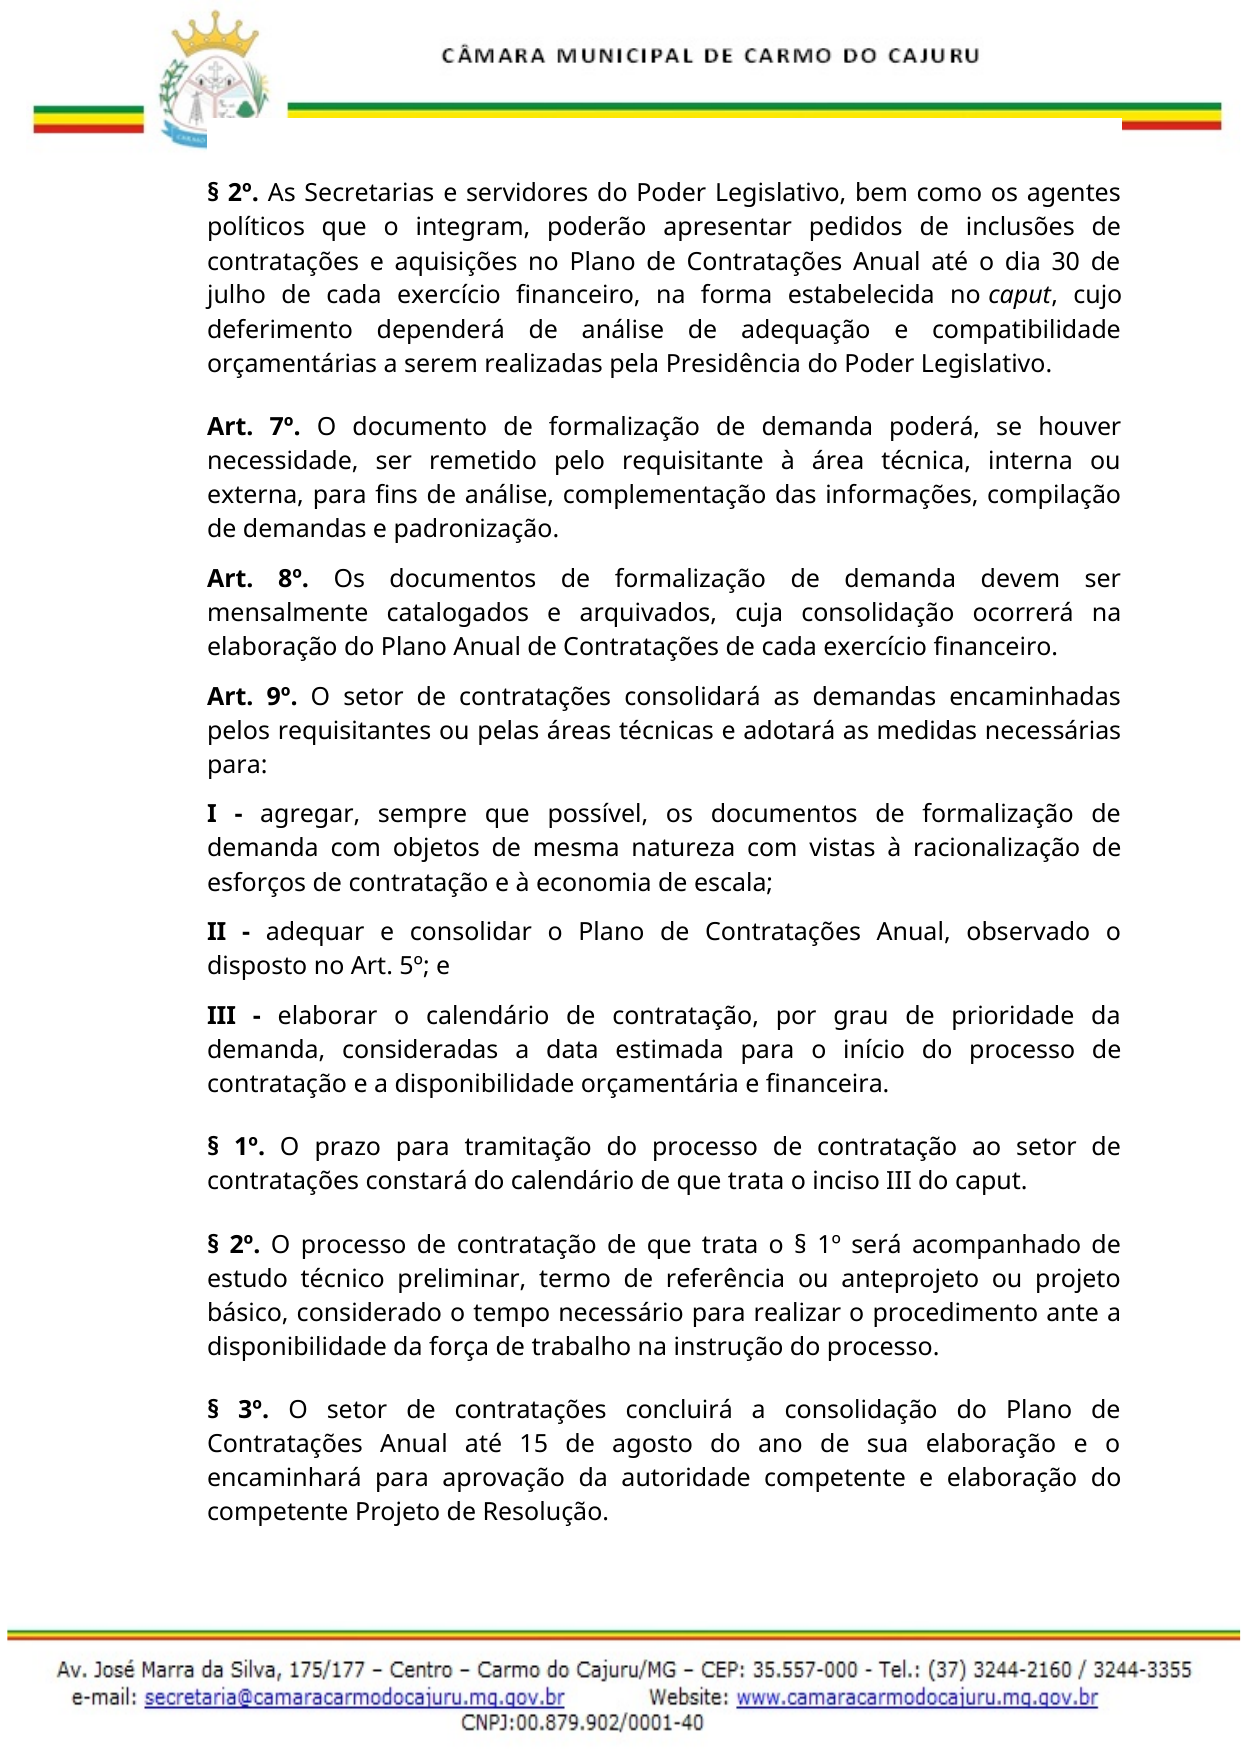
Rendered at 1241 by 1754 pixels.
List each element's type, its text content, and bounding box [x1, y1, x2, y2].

text § 2º. O processo de contratação de que trata o § 1º será acompanhado de estudo técnico preliminar, termo de referência ou anteprojeto ou projeto básico, considerado o tempo necessário para realizar o procedimento ante a disponibilidade da força de trabalho na instrução do processo. [207, 1226, 1122, 1362]
text Art. 8º. Os documentos de formalização de demanda devem ser mensalmente catalogados e arquivados, cuja consolidação ocorrerá na elaboração do Plano Anual de Contratações de cada exercício financeiro. [207, 560, 1122, 663]
picture [26, 0, 1241, 175]
text I - agregar, sempre que possível, os documentos de formalização de demanda com objetos de mesma natureza com vistas à racionalização de esforços de contratação e à economia de escala; [207, 796, 1122, 898]
text Art. 9º. O setor de contratações consolidará as demandas encaminhadas pelos requisitantes ou pelas áreas técnicas e adotará as medidas necessárias para: [207, 678, 1122, 780]
text III - elaborar o calendário de contratação, por grau de prioridade da demanda, consideradas a data estimada para o início do processo de contratação e a disponibilidade orçamentária e financeira. [207, 998, 1122, 1100]
picture [7, 1621, 1241, 1754]
text § 3º. O setor de contratações concluirá a consolidação do Plano de Contratações Anual até 15 de agosto do ano de sua elaboração e o encaminhará para aprovação da autoridade competente e elaboração do competente Projeto de Resolução. [207, 1392, 1122, 1528]
text § 1º. O prazo para tramitação do processo de contratação ao setor de contratações constará do calendário de que trata o inciso III do caput. [207, 1129, 1122, 1197]
text II - adequar e consolidar o Plano de Contratações Anual, observado o disposto no Art. 5º; e [207, 914, 1122, 982]
text Art. 7º. O documento de formalização de demanda poderá, se houver necessidade, ser remetido pelo requisitante à área técnica, interna ou externa, para fins de análise, complementação das informações, compilação de demandas e padronização. [207, 408, 1122, 545]
text § 2º. As Secretarias e servidores do Poder Legislativo, bem como os agentes políticos que o integram, poderão apresentar pedidos de inclusões de contratações e aquisições no Plano de Contratações Anual até o dia 30 de julho de cada exercício financeiro, na forma estabelecida no caput, cujo deferimento dependerá de análise de adequação e compatibilidade orçamentárias a serem realizadas pela Presidência do Poder Legislativo. [207, 118, 1122, 379]
